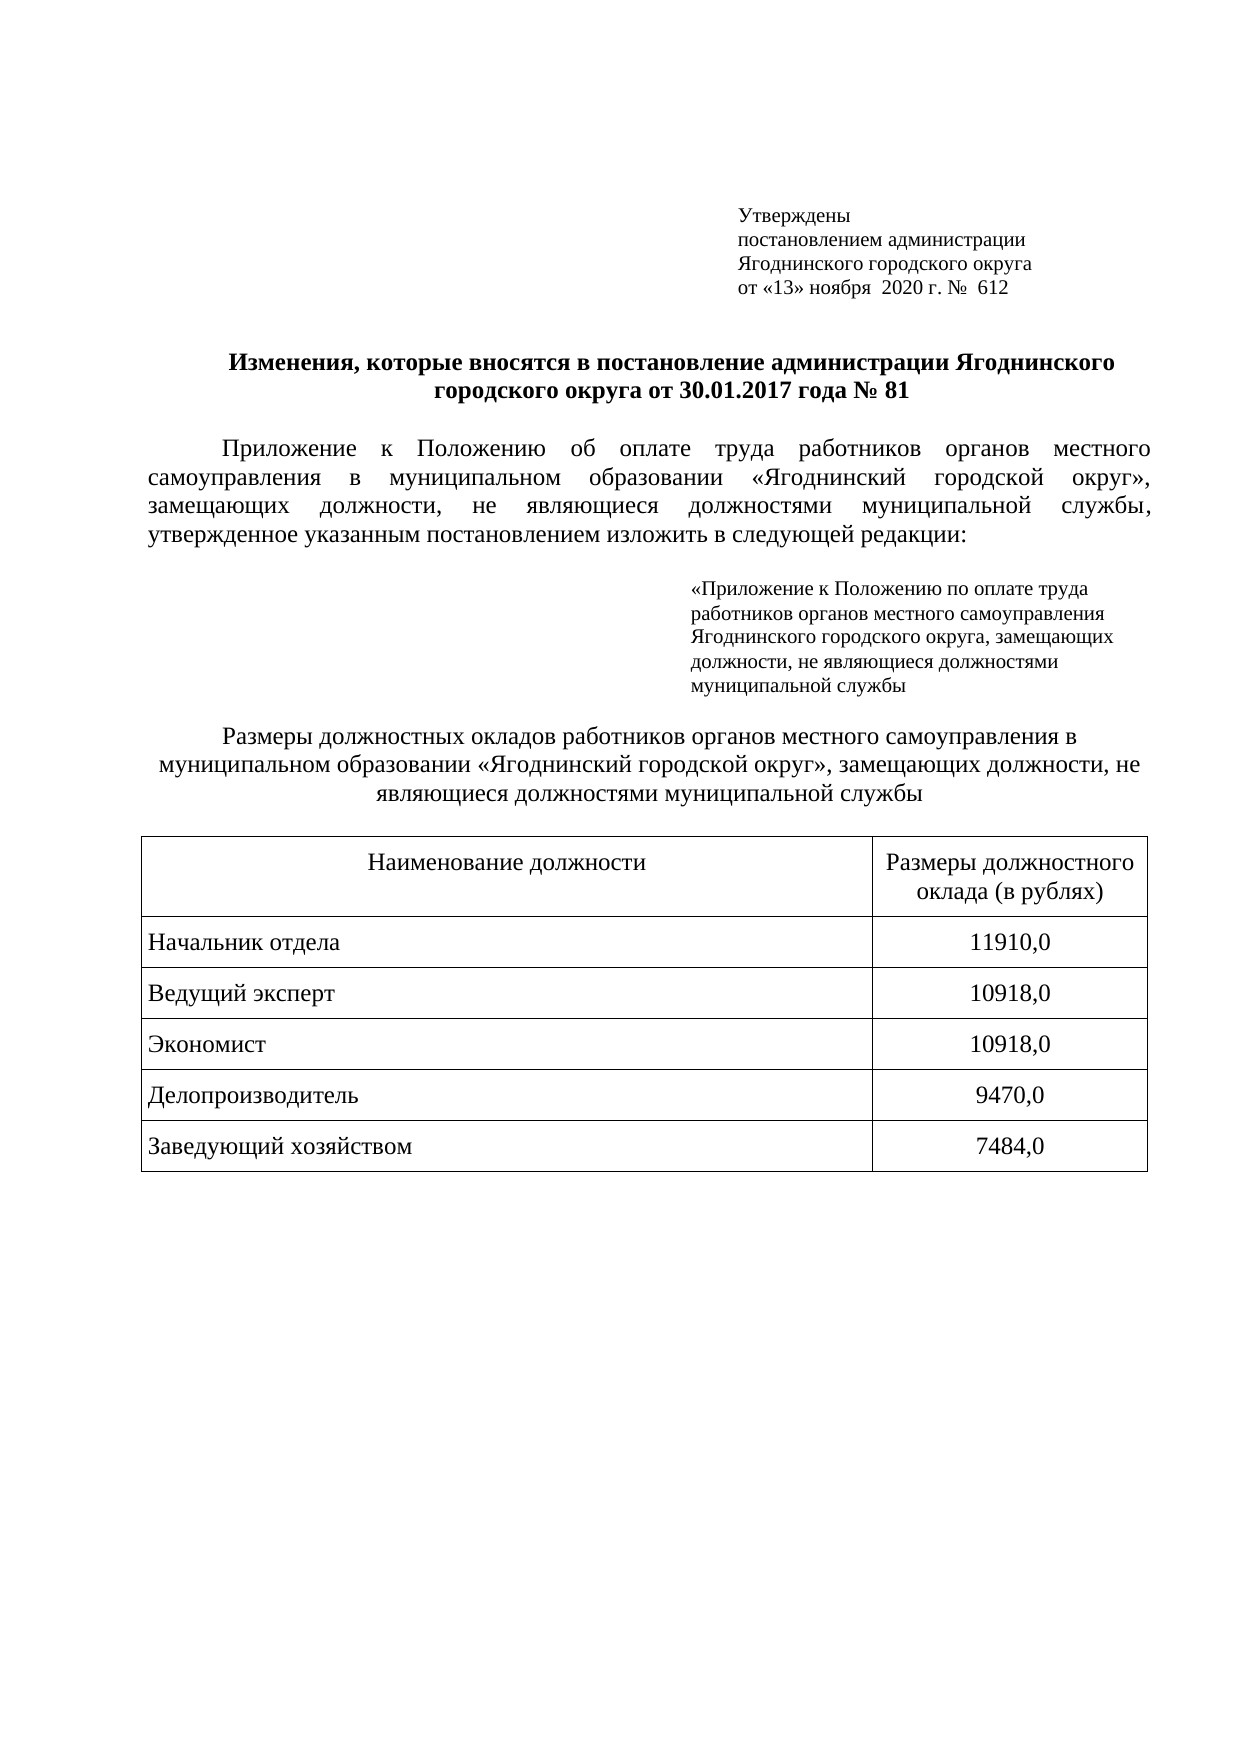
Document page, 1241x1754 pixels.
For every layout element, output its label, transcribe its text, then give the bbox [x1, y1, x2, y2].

text Утверждены [738, 202, 1152, 227]
table_cell 9470,0 [873, 1070, 1147, 1120]
table_cell Ведущий эксперт [142, 968, 872, 1018]
text постановлением администрации [148, 227, 1152, 251]
text Ягоднинского городского округа [148, 251, 1152, 275]
table_header Размеры должностного оклада (в рублях) [873, 837, 1147, 916]
text от «13» ноября 2020 г. № 612 [148, 275, 1152, 299]
table_cell 10918,0 [873, 1019, 1147, 1069]
table_cell Экономист [142, 1019, 872, 1069]
table_cell Делопроизводитель [142, 1070, 872, 1120]
table_header Наименование должности [142, 837, 872, 916]
text Изменения, которые вносятся в постановление администрации Ягоднинского городского округа от 30.01.2017 года № 81 [192, 347, 1152, 404]
title Размеры должностных окладов работников органов местного самоуправления в муниципальном образовании «Ягоднинский городской округ», замещающих должности, не являющиеся должностями муниципальной службы [148, 721, 1152, 807]
table_header «Приложение к Положению по оплате труда работников органов местного самоуправления Ягоднинского городского округа, замещающих должности, не являющиеся должностями муниципальной службы [679, 576, 1163, 697]
text Приложение к Положению об оплате труда работников органов местного самоуправления в муниципальном образовании «Ягоднинский городской округ», замещающих должности, не являющиеся должностями муниципальной службы, утвержденное указанным постановлением изложить в следующей редакции: [148, 433, 1152, 548]
table_cell Начальник отдела [142, 917, 872, 967]
table_cell 11910,0 [873, 917, 1147, 967]
table_cell 10918,0 [873, 968, 1147, 1018]
table_cell 7484,0 [873, 1121, 1147, 1171]
table_cell Заведующий хозяйством [142, 1121, 872, 1171]
